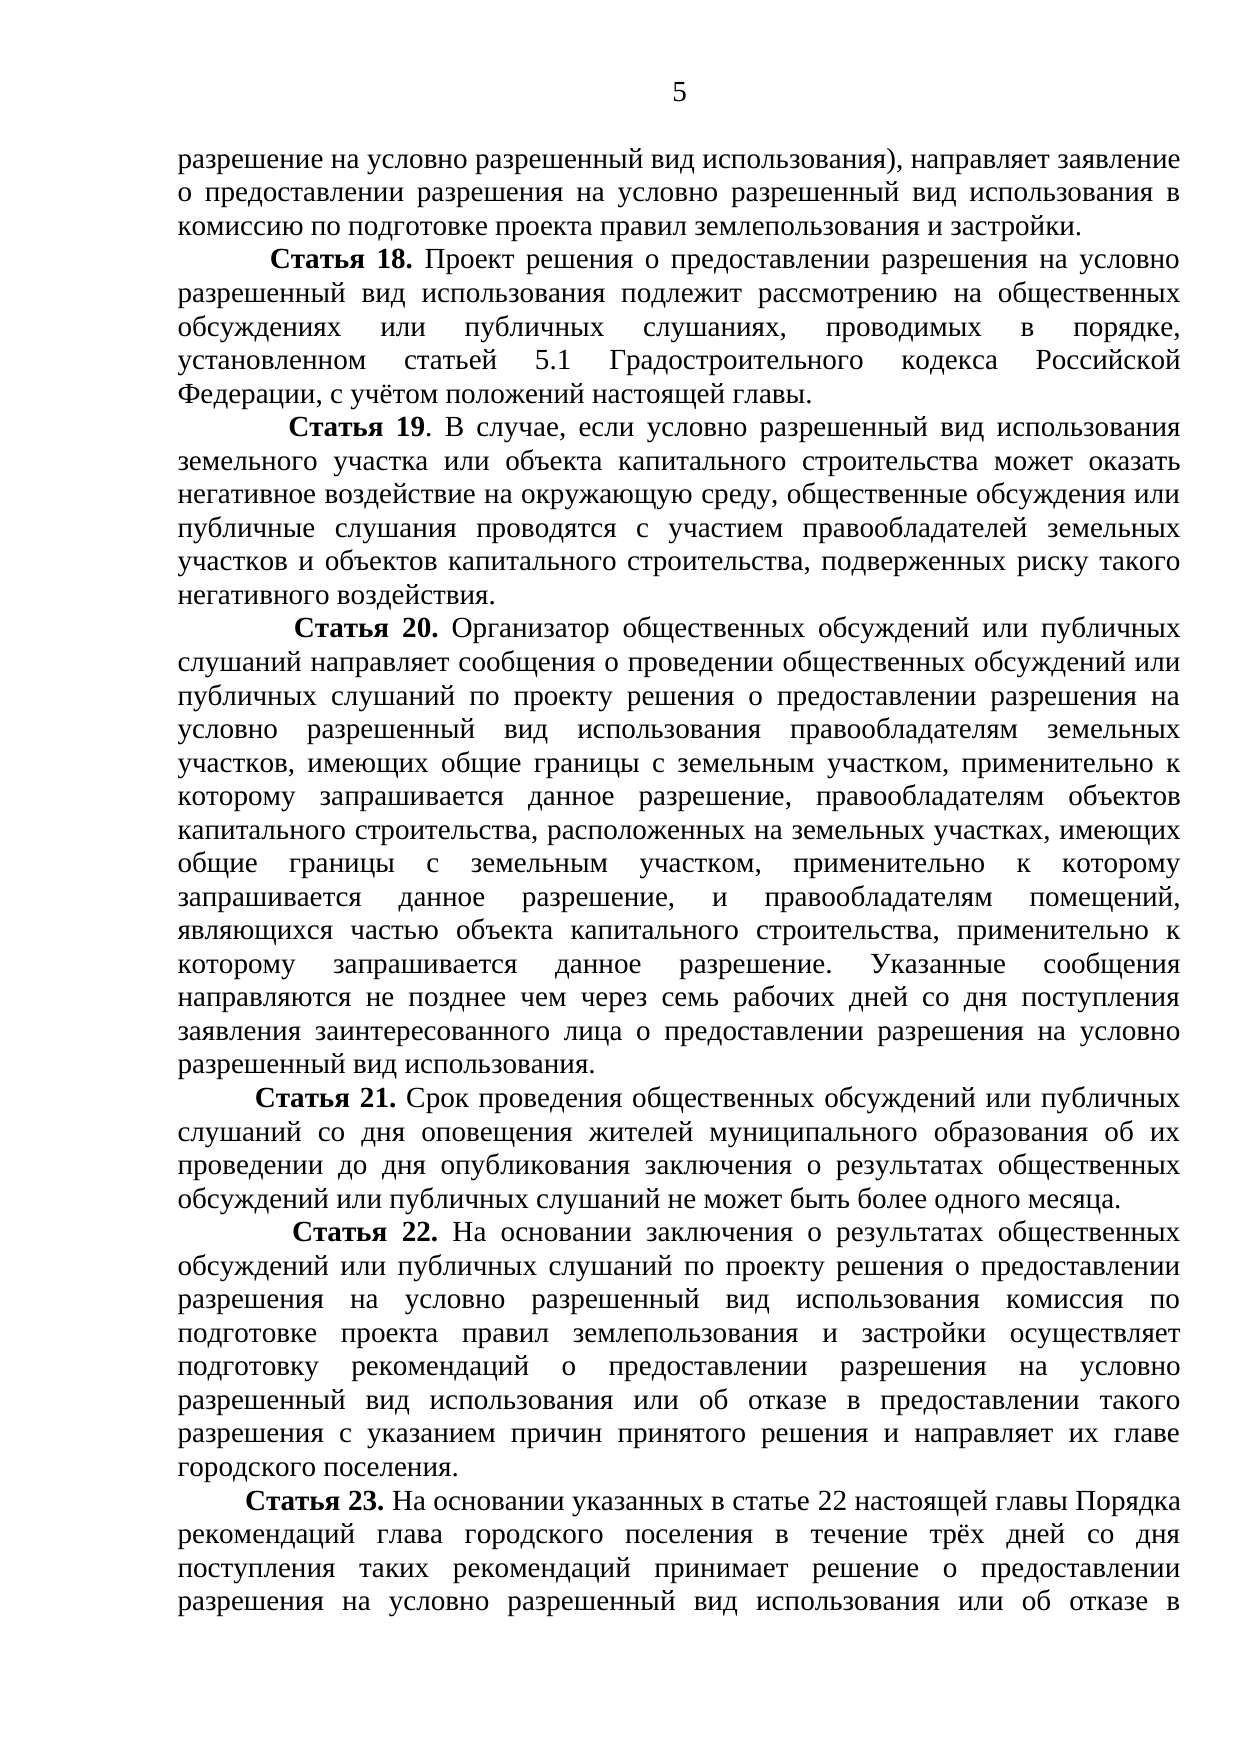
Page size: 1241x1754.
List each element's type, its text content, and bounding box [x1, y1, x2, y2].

text Статья 20. Организатор общественных обсуждений или публичных слушаний направляет сообщения о проведении общественных обсуждений или публичных слушаний по проекту решения о предоставлении разрешения на условно разрешенный вид использования правообладателям земельных участков, имеющих общие границы с земельным участком, применительно к которому запрашивается данное разрешение, правообладателям объектов капитального строительства, расположенных на земельных участках, имеющих общие границы с земельным участком, применительно к которому запрашивается данное разрешение, и правообладателям помещений, являющихся частью объекта капитального строительства, применительно к которому запрашивается данное разрешение. Указанные сообщения направляются не позднее чем через семь рабочих дней со дня поступления заявления заинтересованного лица о предоставлении разрешения на условно разрешенный вид использования. [177, 611, 1181, 1080]
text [177, 141, 1181, 242]
text Статья 22. На основании заключения о результатах общественных обсуждений или публичных слушаний по проекту решения о предоставлении разрешения на условно разрешенный вид использования комиссия по подготовке проекта правил землепользования и застройки осуществляет подготовку рекомендаций о предоставлении разрешения на условно разрешенный вид использования или об отказе в предоставлении такого разрешения с указанием причин принятого решения и направляет их главе городского поселения. [177, 1214, 1181, 1483]
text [177, 1483, 1181, 1617]
text Статья 18. Проект решения о предоставлении разрешения на условно разрешенный вид использования подлежит рассмотрению на общественных обсуждениях или публичных слушаниях, проводимых в порядке, установленном статьей 5.1 Градостроительного кодекса Российской Федерации, с учётом положений настоящей главы. [177, 242, 1181, 409]
text Статья 21. Срок проведения общественных обсуждений или публичных слушаний со дня оповещения жителей муниципального образования об их проведении до дня опубликования заключения о результатах общественных обсуждений или публичных слушаний не может быть более одного месяца. [177, 1080, 1181, 1214]
text Статья 19. В случае, если условно разрешенный вид использования земельного участка или объекта капитального строительства может оказать негативное воздействие на окружающую среду, общественные обсуждения или публичные слушания проводятся с участием правообладателей земельных участков и объектов капитального строительства, подверженных риску такого негативного воздействия. [177, 409, 1181, 611]
